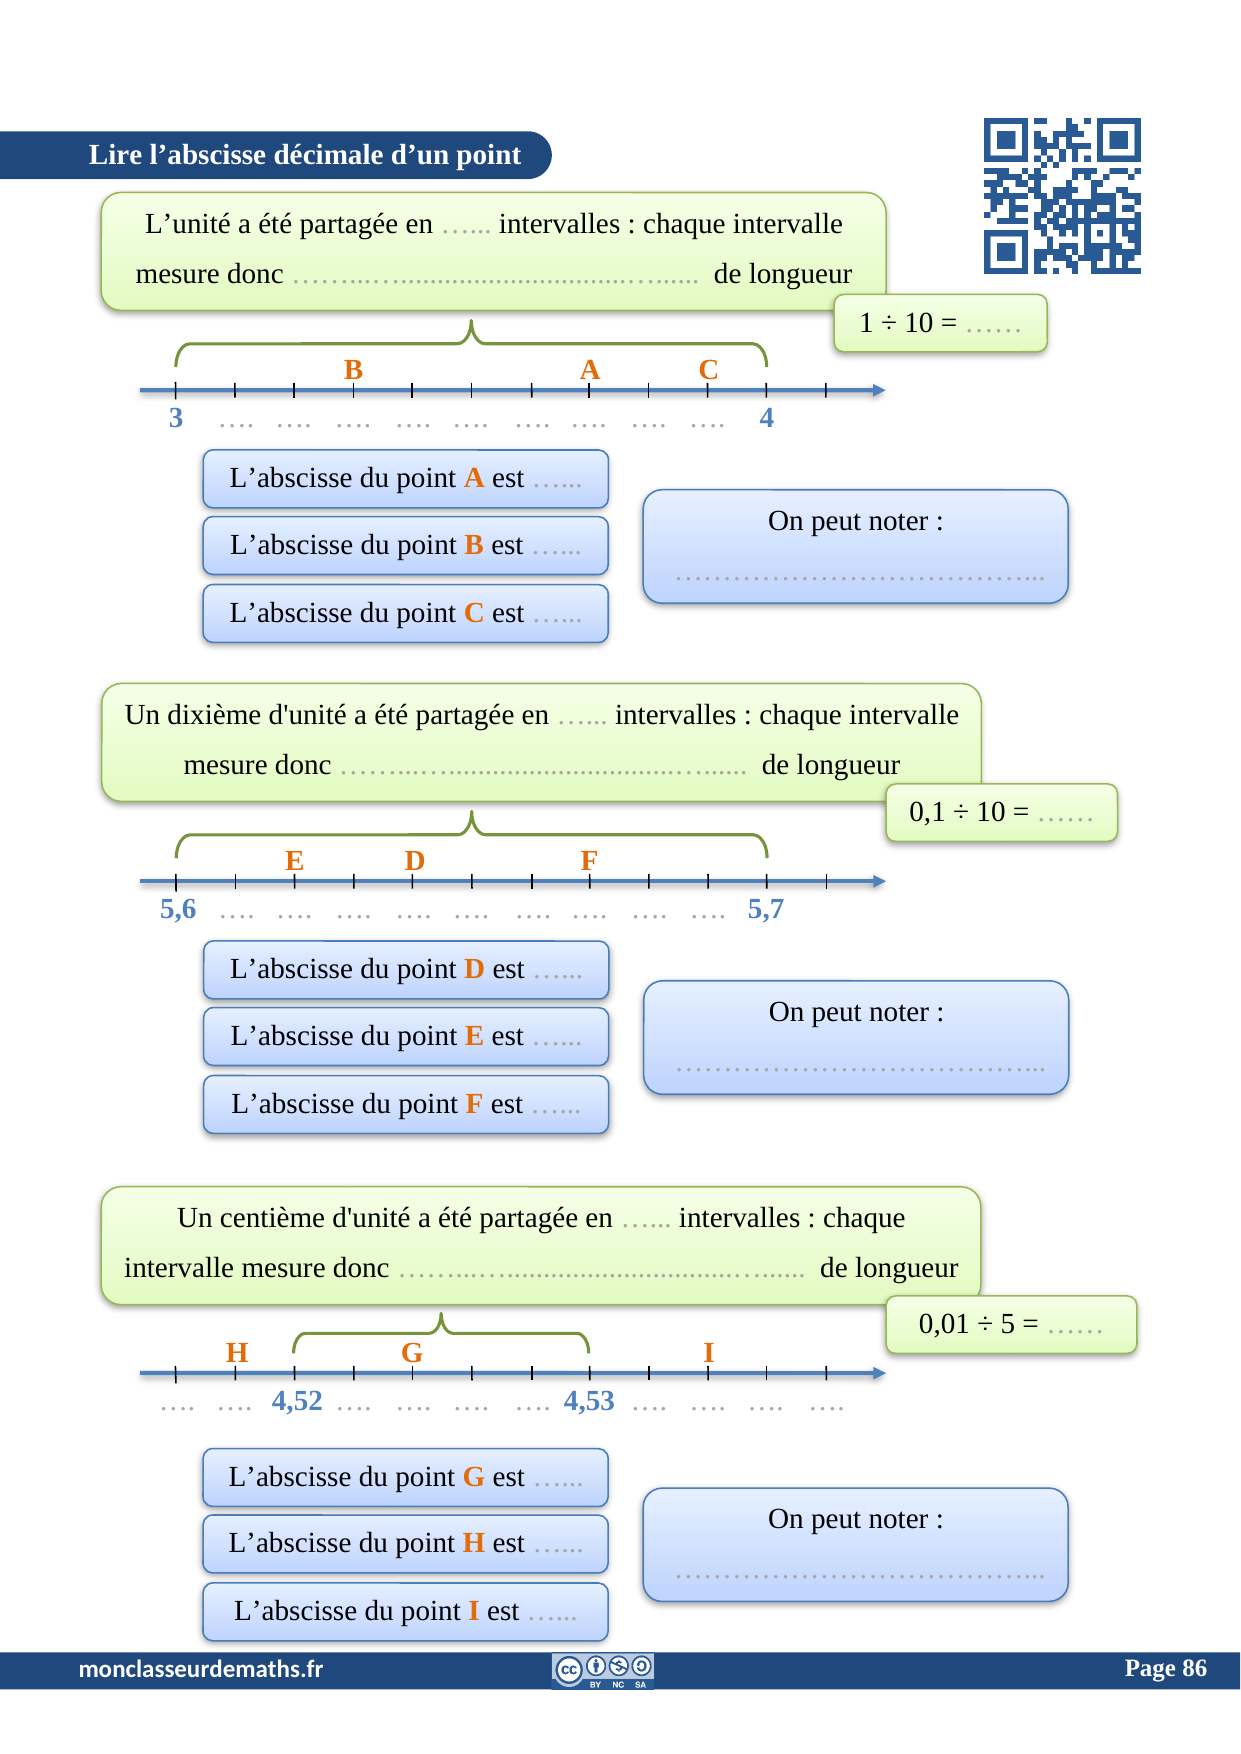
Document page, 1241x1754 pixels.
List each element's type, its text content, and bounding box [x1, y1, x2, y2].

text Lire l’abscisse décimale d’un point [89, 137, 973, 171]
